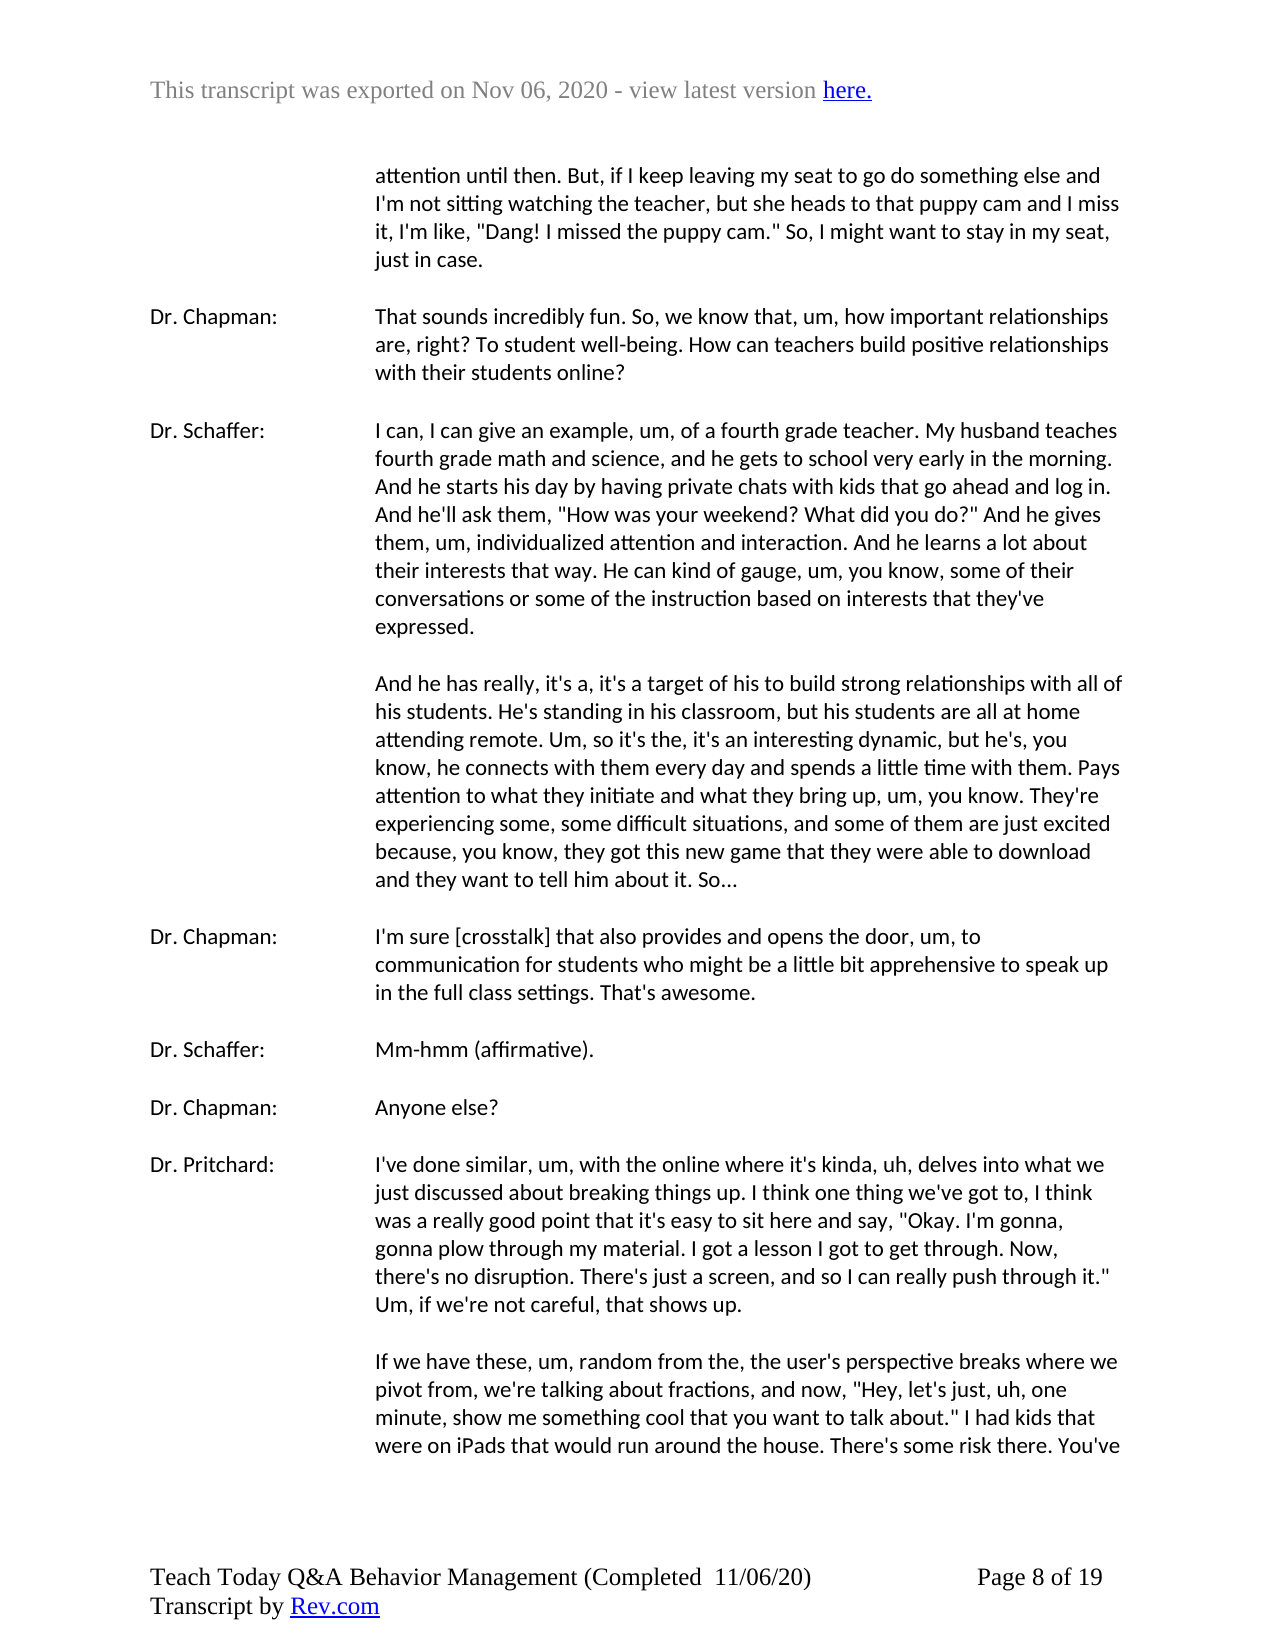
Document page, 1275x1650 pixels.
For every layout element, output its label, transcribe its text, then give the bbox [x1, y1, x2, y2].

text Dr. Schaffer: Mm-hmm (affirmative). [150, 1036, 1125, 1064]
text Dr. Chapman: Anyone else? [150, 1093, 1125, 1121]
text Dr. Chapman: I'm sure [crosstalk] that also provides and opens the door, um, to communication for students who might be a little bit apprehensive to speak up in the full class settings. That's awesome. [150, 922, 1125, 1006]
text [150, 161, 1125, 273]
text Dr. Schaffer: I can, I can give an example, um, of a fourth grade teacher. My husband teaches fourth grade math and science, and he gets to school very early in the morning. And he starts his day by having private chats with kids that go ahead and log in. And he'll ask them, "How was your weekend? What did you do?" And he gives them, um, individualized attention and interaction. And he learns a lot about their interests that way. He can kind of gauge, um, you know, some of their conversations or some of the instruction based on interests that they've expressed. [150, 416, 1125, 640]
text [150, 1347, 1125, 1459]
text And he has really, it's a, it's a target of his to build strong relationships with all of his students. He's standing in his classroom, but his students are all at home attending remote. Um, so it's the, it's an interesting dynamic, but he's, you know, he connects with them every day and spends a little time with them. Pays attention to what they initiate and what they bring up, um, you know. They're experiencing some, some difficult situations, and some of them are just excited because, you know, they got this new game that they were able to download and they want to tell him about it. So... [150, 669, 1125, 893]
text Dr. Pritchard: I've done similar, um, with the online where it's kinda, uh, delves into what we just discussed about breaking things up. I think one thing we've got to, I think was a really good point that it's easy to sit here and say, "Okay. I'm gonna, gonna plow through my material. I got a lesson I got to get through. Now, there's no disruption. There's just a screen, and so I can really push through it." Um, if we're not careful, that shows up. [150, 1150, 1125, 1318]
text Dr. Chapman: That sounds incredibly fun. So, we know that, um, how important relationships are, right? To student well-being. How can teachers build positive relationships with their students online? [150, 302, 1125, 387]
